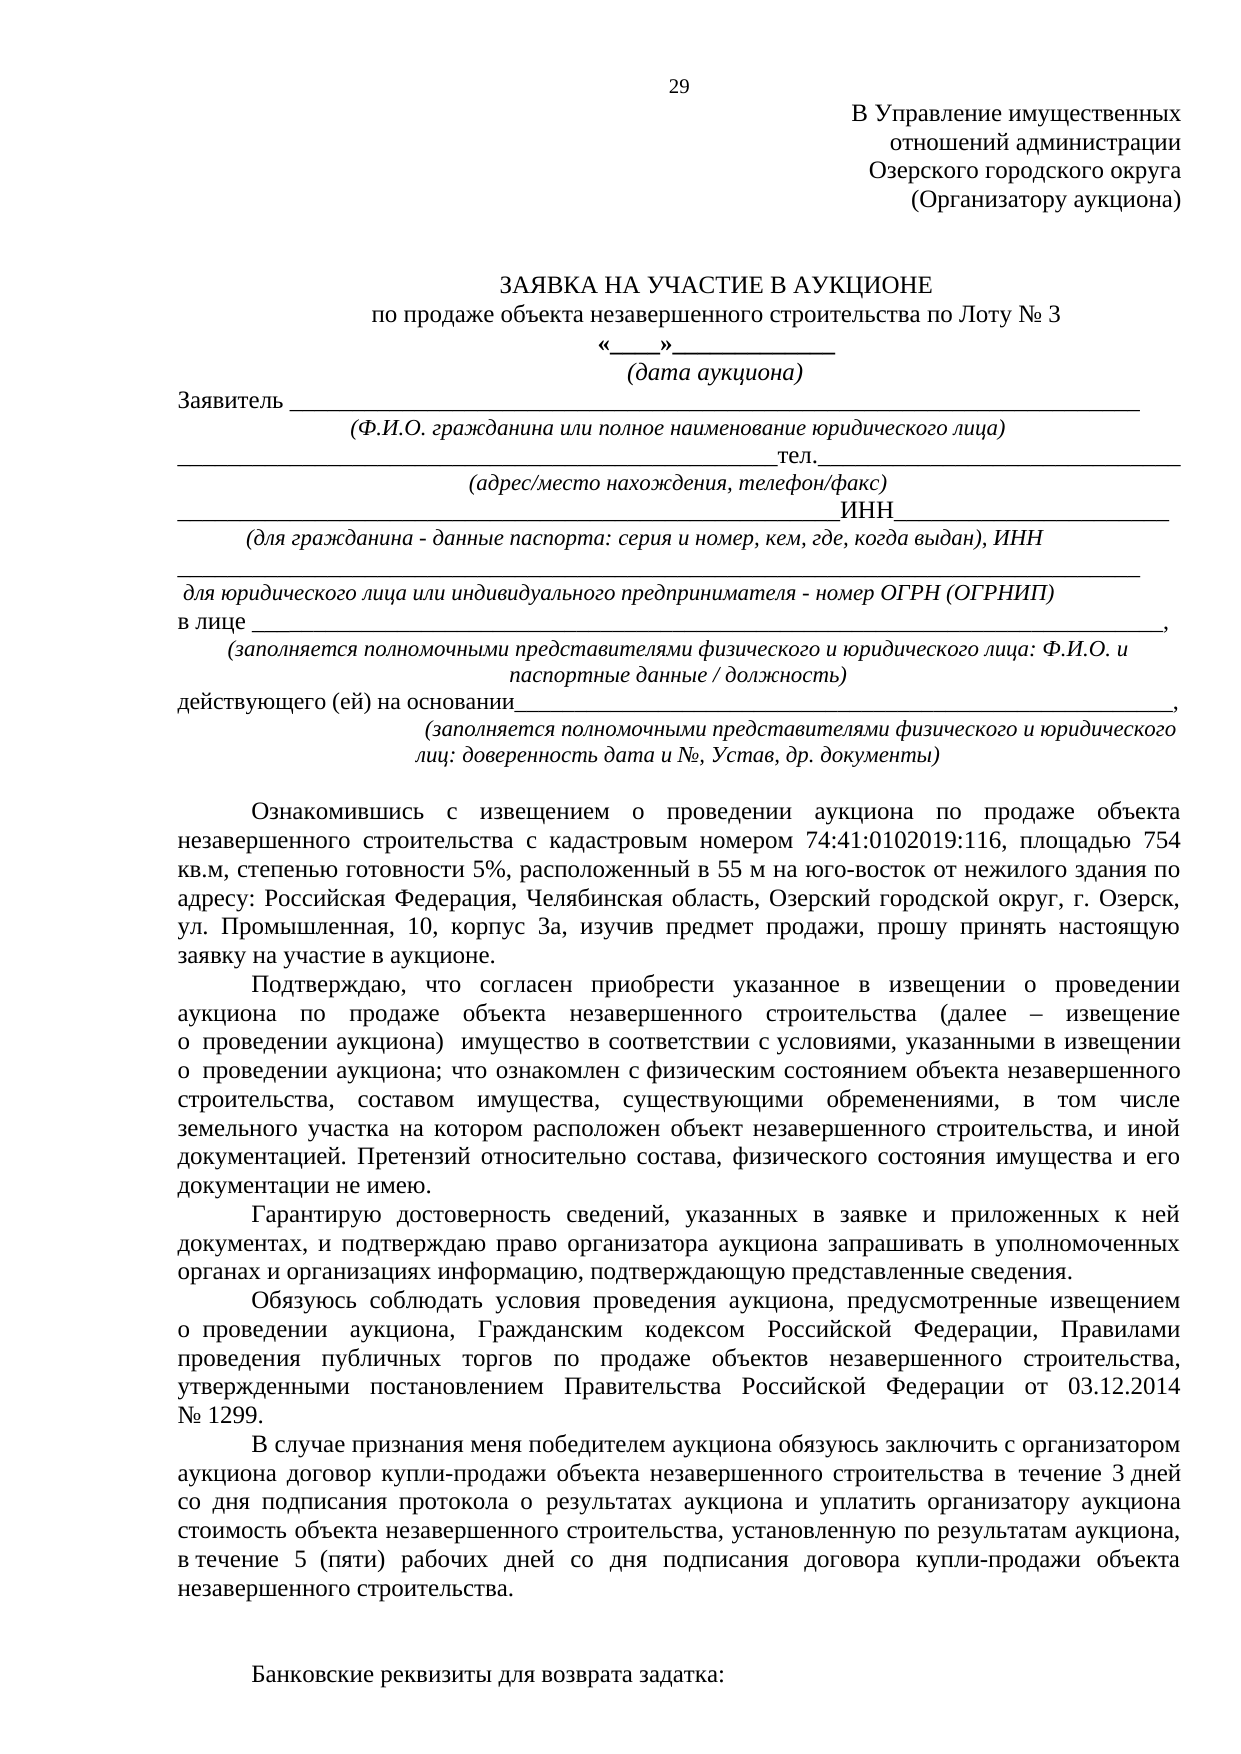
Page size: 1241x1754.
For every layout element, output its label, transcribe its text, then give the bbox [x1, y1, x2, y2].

text (адрес/место нахождения, телефон/факс) [177, 469, 1181, 496]
text (Ф.И.О. гражданина или полное наименование юридического лица) [177, 414, 1181, 441]
text (заполняется полномочными представителями физического и юридического лиц: доверенность дата и №, Устав, др. документы) [177, 715, 1181, 768]
text отношений администрации [177, 127, 1181, 155]
text для юридического лица или индивидуального предпринимателя - номер ОГРН (ОГРНИП) [177, 579, 1181, 606]
text ________________________________________________тел._____________________________ [177, 441, 1181, 469]
text действующего (ей) на основании_______________________________________________________, [177, 687, 1181, 715]
text Гарантирую достоверность сведений, указанных в заявке и приложенных к ней документах, и подтверждаю право организатора аукциона запрашивать в уполномоченных органах и организациях информацию, подтверждающую представленные сведения. [177, 1199, 1181, 1285]
text по продаже объекта незавершенного строительства по Лоту № 3 [177, 299, 1181, 328]
text ЗАЯВКА НА УЧАСТИЕ В АУКЦИОНЕ [177, 270, 1181, 299]
text _____________________________________________________________________________ [177, 551, 1181, 579]
text В случае признания меня победителем аукциона обязуюсь заключить с организатором аукциона договор купли-продажи объекта незавершенного строительства в течение 3 дней со дня подписания протокола о результатах аукциона и уплатить организатору аукциона стоимость объекта незавершенного строительства, установленную по результатам аукциона, в течение 5 (пяти) рабочих дней со дня подписания договора купли-продажи объекта незавершенного строительства. [177, 1429, 1181, 1601]
text (заполняется полномочными представителями физического и юридического лица: Ф.И.О. и паспортные данные / должность) [177, 634, 1181, 687]
text В Управление имущественных [177, 98, 1181, 127]
text «____»_____________ [177, 328, 1181, 357]
text в лице ____________________________________________________________________________, [177, 606, 1181, 634]
text _____________________________________________________ИНН______________________ [177, 496, 1181, 524]
text Обязуюсь соблюдать условия проведения аукциона, предусмотренные извещением о проведении аукциона, Гражданским кодексом Российской Федерации, Правилами проведения публичных торгов по продаже объектов незавершенного строительства, утвержденными постановлением Правительства Российской Федерации от 03.12.2014 № 1299. [177, 1285, 1181, 1429]
text Заявитель ____________________________________________________________________ [177, 385, 1181, 414]
text Озерского городского округа [177, 155, 1181, 184]
text Ознакомившись с извещением о проведении аукциона по продаже объекта незавершенного строительства с кадастровым номером 74:41:0102019:116, площадью 754 кв.м, степенью готовности 5%, расположенный в 55 м на юго-восток от нежилого здания по адресу: Российская Федерация, Челябинская область, Озерский городской округ, г. Озерск, ул. Промышленная, 10, корпус 3а, изучив предмет продажи, прошу принять настоящую заявку на участие в аукционе. [177, 796, 1181, 969]
text (для гражданина - данные паспорта: серия и номер, кем, где, когда выдан), ИНН [177, 524, 1181, 551]
text (дата аукциона) [177, 357, 1181, 385]
text Подтверждаю, что согласен приобрести указанное в извещении о проведении аукциона по продаже объекта незавершенного строительства (далее – извещение о проведении аукциона) имущество в соответствии с условиями, указанными в извещении о проведении аукциона; что ознакомлен с физическим состоянием объекта незавершенного строительства, составом имущества, существующими обременениями, в том числе земельного участка на котором расположен объект незавершенного строительства, и иной документацией. Претензий относительно состава, физического состояния имущества и его документации не имею. [177, 969, 1181, 1199]
text Банковские реквизиты для возврата задатка: [177, 1659, 1181, 1688]
text (Организатору аукциона) [177, 184, 1181, 213]
